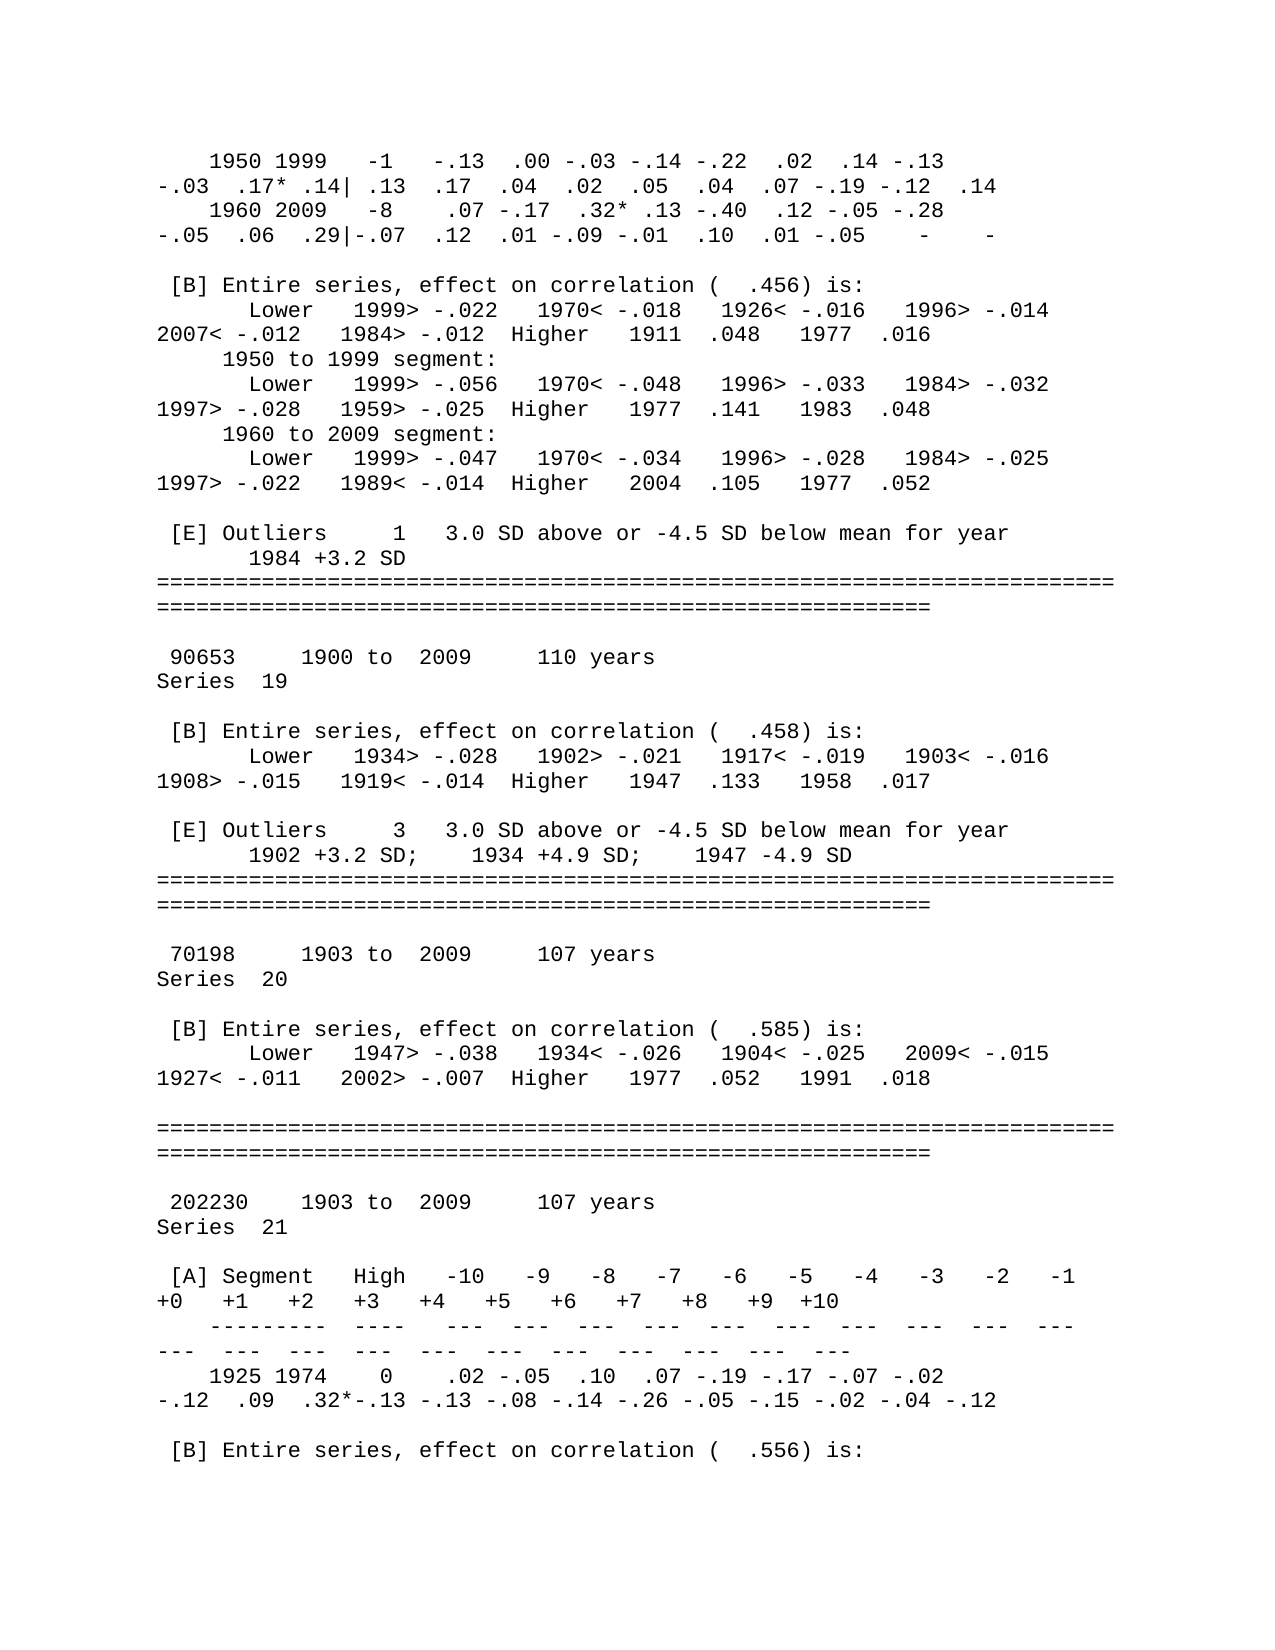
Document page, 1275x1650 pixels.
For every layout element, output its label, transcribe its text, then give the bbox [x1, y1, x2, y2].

text Lower 1999> -.056 1970< -.048 1996> -.033 1984> -.032 1997> -.028 1959> -.025 Higher 1977 .141 1983 .048 [156, 373, 1118, 423]
text 202230 1903 to 2009 107 years Series 21 [156, 1191, 1118, 1241]
text 1960 2009 -8 .07 -.17 .32* .13 -.40 .12 -.05 -.28 -.05 .06 .29|-.07 .12 .01 -.09 -.01 .10 .01 -.05 - - [156, 199, 1118, 249]
text 1950 1999 -1 -.13 .00 -.03 -.14 -.22 .02 .14 -.13 -.03 .17* .14| .13 .17 .04 .02 .05 .04 .07 -.19 -.12 .14 [156, 150, 1118, 199]
text 90653 1900 to 2009 110 years Series 19 [156, 646, 1118, 695]
text 70198 1903 to 2009 107 years Series 20 [156, 943, 1118, 993]
text [E] Outliers 3 3.0 SD above or -4.5 SD below mean for year [156, 819, 1118, 844]
text [B] Entire series, effect on correlation ( .456) is: [156, 274, 1118, 299]
text 1950 to 1999 segment: [156, 348, 1118, 373]
text Lower 1934> -.028 1902> -.021 1917< -.019 1903< -.016 1908> -.015 1919< -.014 Higher 1947 .133 1958 .017 [156, 745, 1118, 794]
text ==================================================================================================================================== [156, 869, 1118, 918]
text 1960 to 2009 segment: [156, 423, 1118, 447]
text ==================================================================================================================================== [156, 571, 1118, 621]
text --------- ---- --- --- --- --- --- --- --- --- --- --- --- --- --- --- --- --- --- --- --- --- --- [156, 1315, 1118, 1365]
text 1902 +3.2 SD; 1934 +4.9 SD; 1947 -4.9 SD [156, 844, 1118, 869]
text Lower 1999> -.022 1970< -.018 1926< -.016 1996> -.014 2007< -.012 1984> -.012 Higher 1911 .048 1977 .016 [156, 299, 1118, 348]
text [A] Segment High -10 -9 -8 -7 -6 -5 -4 -3 -2 -1 +0 +1 +2 +3 +4 +5 +6 +7 +8 +9 +10 [156, 1266, 1118, 1315]
text 1984 +3.2 SD [156, 547, 1118, 571]
text 1925 1974 0 .02 -.05 .10 .07 -.19 -.17 -.07 -.02 -.12 .09 .32*-.13 -.13 -.08 -.14 -.26 -.05 -.15 -.02 -.04 -.12 [156, 1365, 1118, 1414]
text Lower 1999> -.047 1970< -.034 1996> -.028 1984> -.025 1997> -.022 1989< -.014 Higher 2004 .105 1977 .052 [156, 447, 1118, 497]
text ==================================================================================================================================== [156, 1117, 1118, 1166]
text [B] Entire series, effect on correlation ( .556) is: [156, 1439, 1118, 1464]
text [B] Entire series, effect on correlation ( .585) is: [156, 1018, 1118, 1042]
text [E] Outliers 1 3.0 SD above or -4.5 SD below mean for year [156, 522, 1118, 547]
text [B] Entire series, effect on correlation ( .458) is: [156, 720, 1118, 745]
text Lower 1947> -.038 1934< -.026 1904< -.025 2009< -.015 1927< -.011 2002> -.007 Higher 1977 .052 1991 .018 [156, 1042, 1118, 1092]
